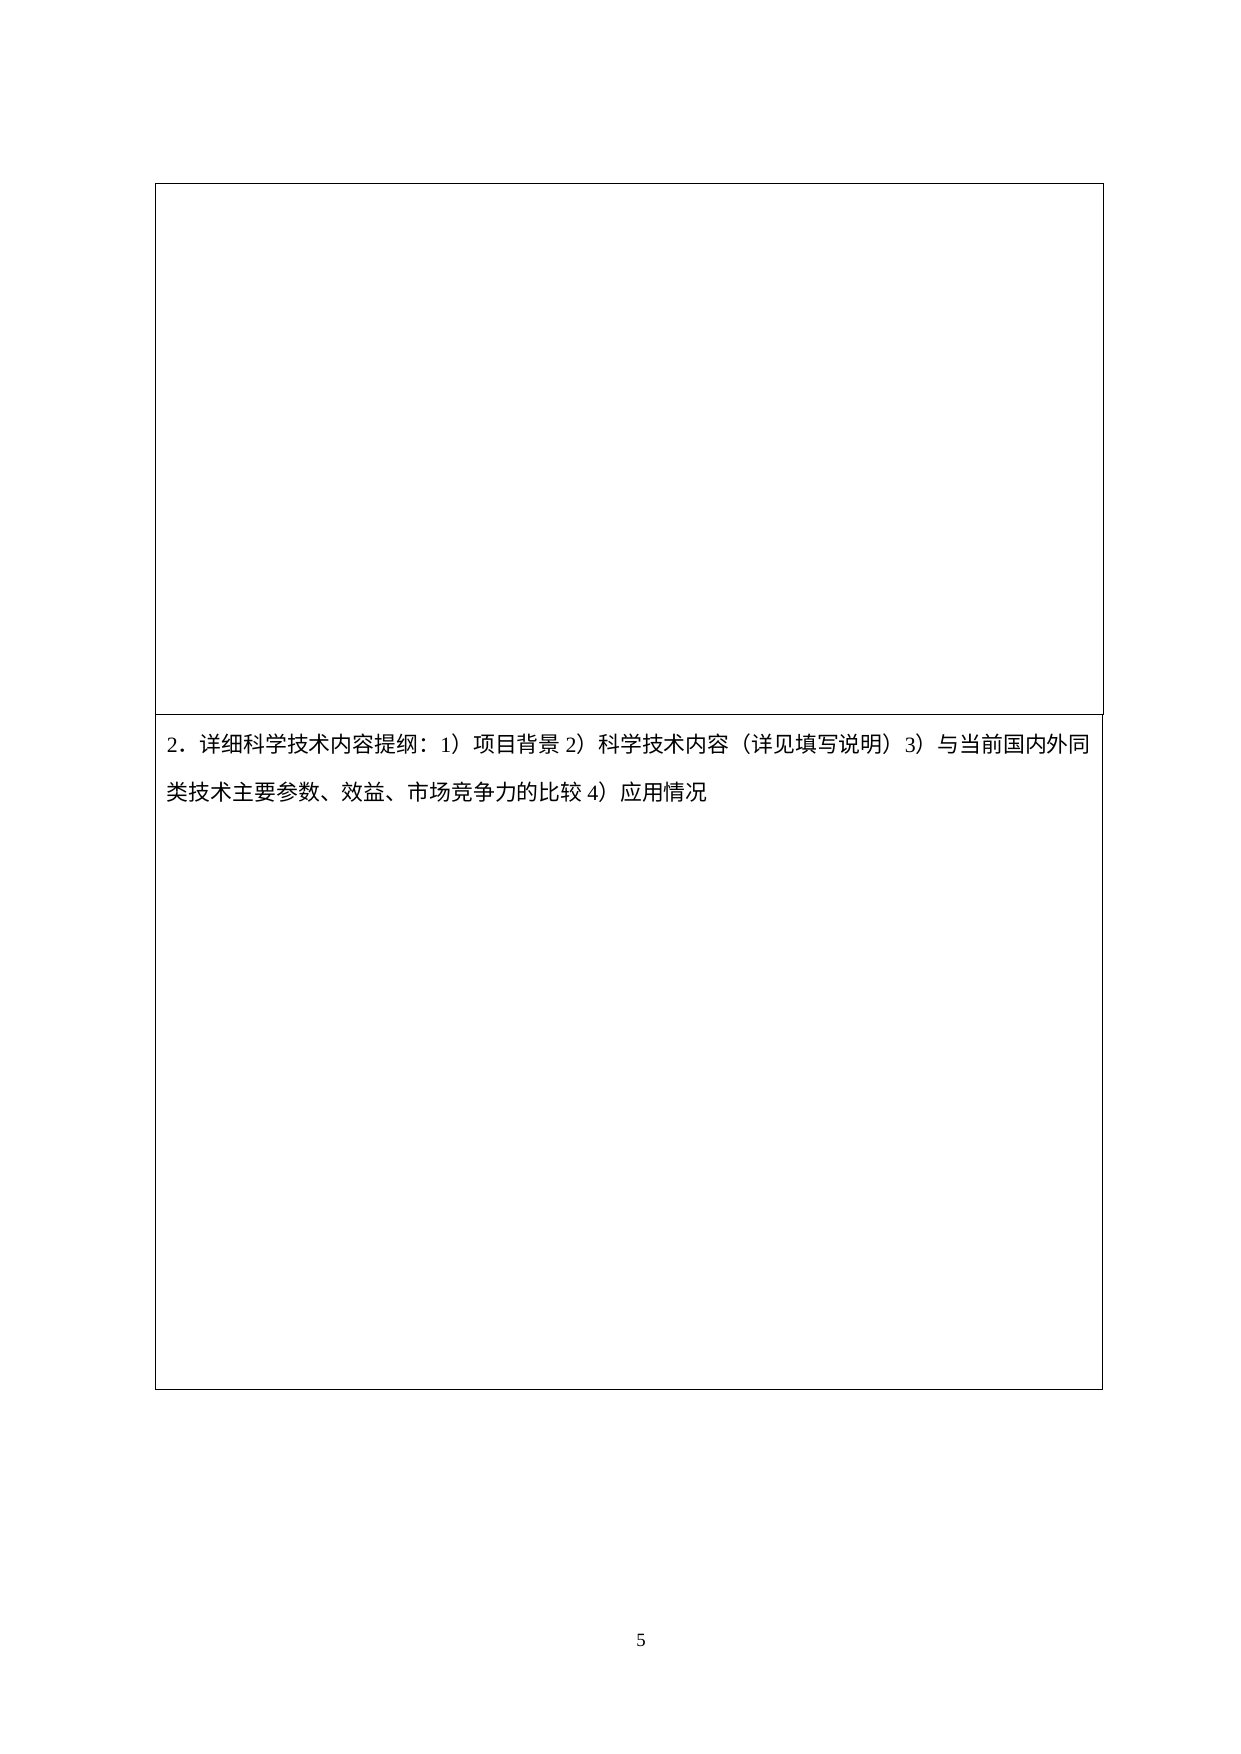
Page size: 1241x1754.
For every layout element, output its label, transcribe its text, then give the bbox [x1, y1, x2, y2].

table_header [156, 184, 1103, 713]
table_cell 2．详细科学技术内容提纲：1）项目背景 2）科学技术内容（详见填写说明）3）与当前国内外同类技术主要参数、效益、市场竞争力的比较 4）应用情况 [156, 715, 1102, 1389]
